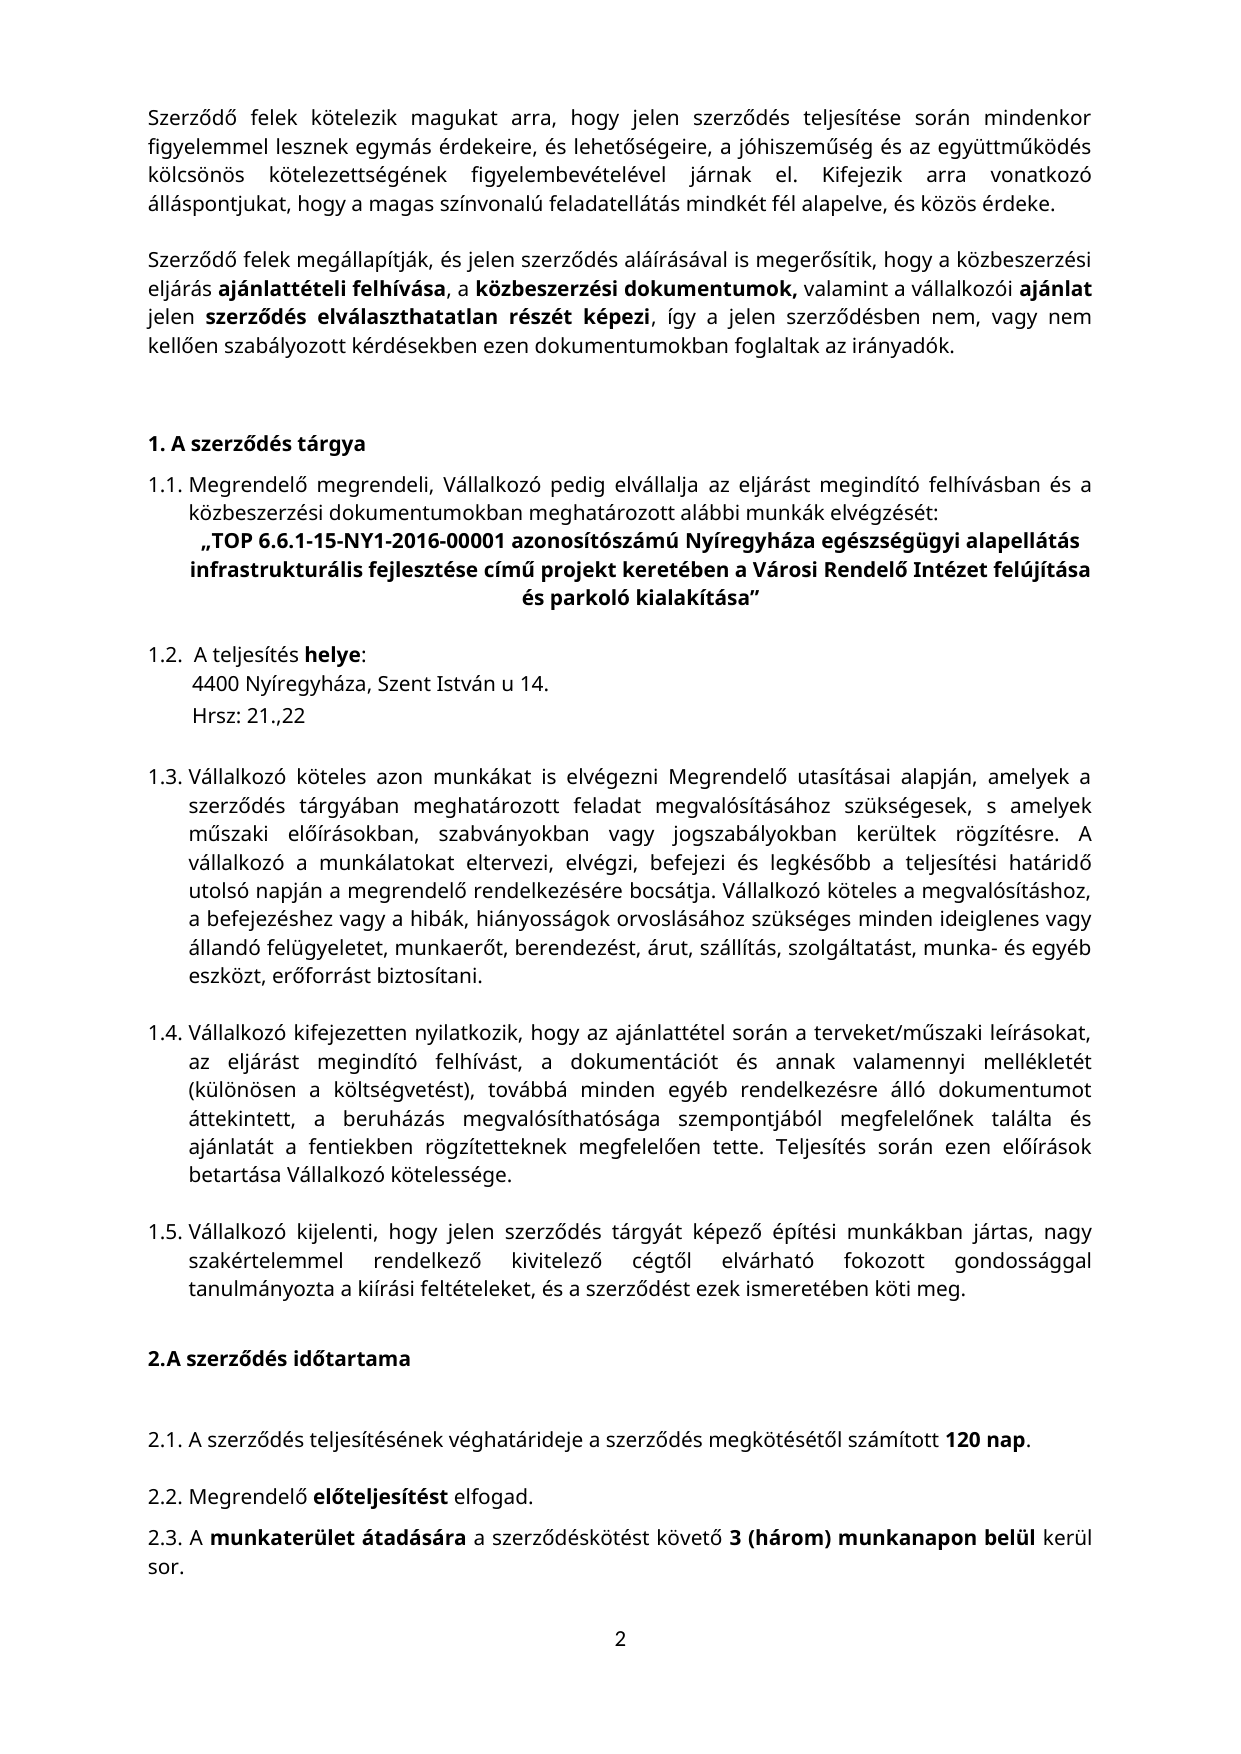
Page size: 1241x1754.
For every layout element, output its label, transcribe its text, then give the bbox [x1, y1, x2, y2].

text Hrsz: 21.,22 [192, 701, 1093, 730]
text „TOP 6.6.1-15-NY1-2016-00001 azonosítószámú Nyíregyháza egészségügyi alapellátás infrastrukturális fejlesztése című projekt keretében a Városi Rendelő Intézet felújítása és parkoló kialakítása” [188, 527, 1093, 612]
list Vállalkozó kifejezetten nyilatkozik, hogy az ajánlattétel során a terveket/műszaki leírásokat, az eljárást megindító felhívást, a dokumentációt és annak valamennyi mellékletét (különösen a költségvetést), továbbá minden egyéb rendelkezésre álló dokumentumot áttekintett, a beruházás megvalósíthatósága szempontjából megfelelőnek találta és ajánlatát a fentiekben rögzítetteknek megfelelően tette. Teljesítés során ezen előírások betartása Vállalkozó kötelessége. [148, 1018, 1093, 1189]
list A teljesítés helye: [148, 640, 1093, 669]
text 4400 Nyíregyháza, Szent István u 14. [192, 669, 1093, 697]
list Megrendelő előteljesítést elfogad. [148, 1482, 1093, 1511]
list A szerződés teljesítésének véghatárideje a szerződés megkötésétől számított 120 nap. [148, 1426, 1093, 1454]
list Vállalkozó köteles azon munkákat is elvégezni Megrendelő utasításai alapján, amelyek a szerződés tárgyában meghatározott feladat megvalósításához szükségesek, s amelyek műszaki előírásokban, szabványokban vagy jogszabályokban kerültek rögzítésre. A vállalkozó a munkálatokat eltervezi, elvégzi, befejezi és legkésőbb a teljesítési határidő utolsó napján a megrendelő rendelkezésére bocsátja. Vállalkozó köteles a megvalósításhoz, a befejezéshez vagy a hibák, hiányosságok orvoslásához szükséges minden ideiglenes vagy állandó felügyeletet, munkaerőt, berendezést, árut, szállítás, szolgáltatást, munka- és egyéb eszközt, erőforrást biztosítani. [148, 762, 1093, 990]
text szerződés tárgya [148, 429, 1093, 457]
list Megrendelő megrendeli, Vállalkozó pedig elvállalja az eljárást megindító felhívásban és a közbeszerzési dokumentumokban meghatározott alábbi munkák elvégzését: [148, 470, 1093, 527]
text Szerződő felek megállapítják, és jelen szerződés aláírásával is megerősítik, hogy a közbeszerzési eljárás ajánlattételi felhívása, a közbeszerzési dokumentumok, valamint a vállalkozói ajánlat jelen szerződés elválaszthatatlan részét képezi, így a jelen szerződésben nem, vagy nem kellően szabályozott kérdésekben ezen dokumentumokban foglaltak az irányadók. [148, 246, 1093, 359]
list Vállalkozó kijelenti, hogy jelen szerződés tárgyát képező építési munkákban jártas, nagy szakértelemmel rendelkező kivitelező cégtől elvárható fokozott gondossággal tanulmányozta a kiírási feltételeket, és a szerződést ezek ismeretében köti meg. [148, 1217, 1093, 1303]
list A szerződés időtartama [148, 1344, 1093, 1372]
text 2.3. A munkaterület átadására a szerződéskötést követő 3 (három) munkanapon belül kerül sor. [148, 1523, 1093, 1580]
text Szerződő felek kötelezik magukat arra, hogy jelen szerződés teljesítése során mindenkor figyelemmel lesznek egymás érdekeire, és lehetőségeire, a jóhiszeműség és az együttműködés kölcsönös kötelezettségének figyelembevételével járnak el. Kifejezik arra vonatkozó álláspontjukat, hogy a magas színvonalú feladatellátás mindkét fél alapelve, és közös érdeke. [148, 103, 1093, 217]
